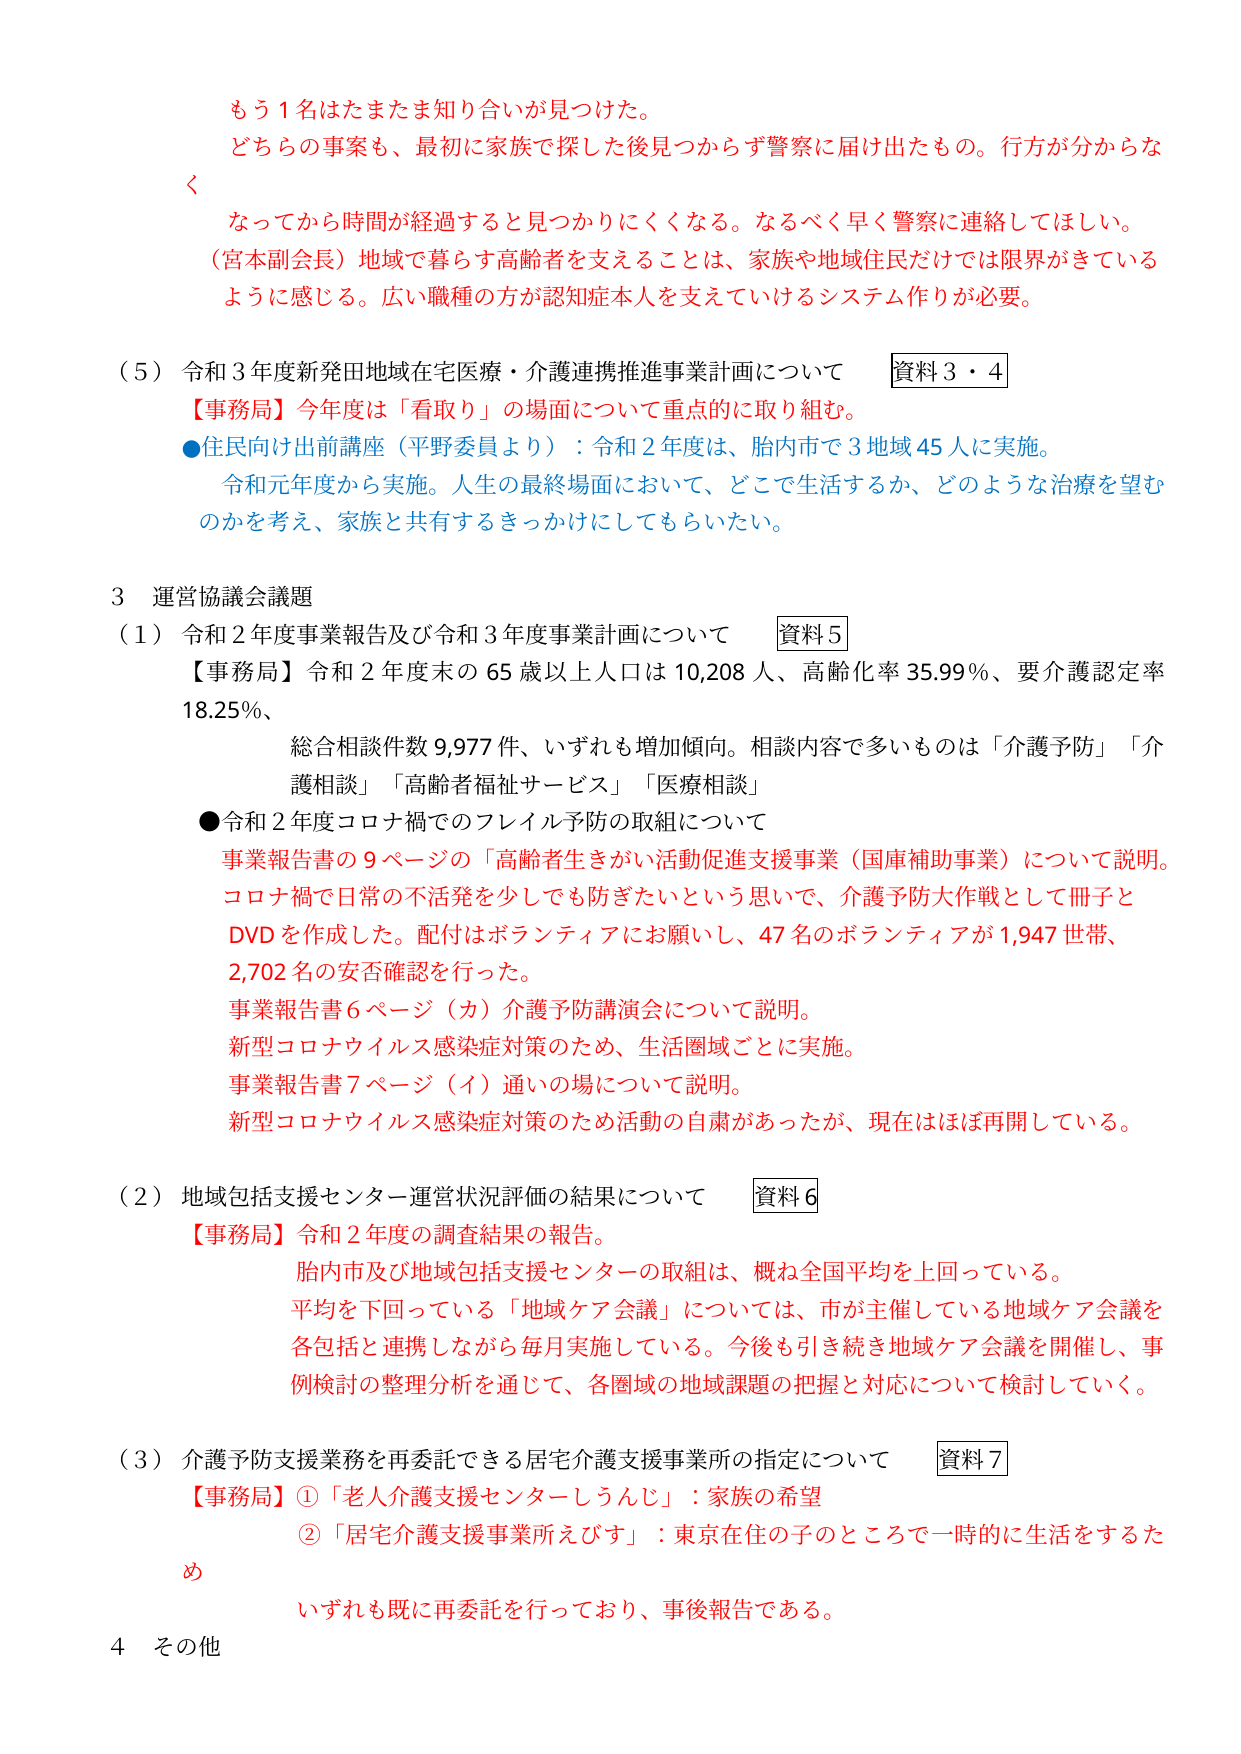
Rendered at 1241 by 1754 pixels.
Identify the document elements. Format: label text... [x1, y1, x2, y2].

list もう1名はたまたま知り合いが見つけた。 [181, 89, 1165, 127]
list いずれも既に再委託を行っており、事後報告である。 [181, 1589, 1165, 1627]
text 【事務局】令和２年度の調査結果の報告。 [181, 1214, 1165, 1252]
text （宮本副会長）地域で暮らす高齢者を支えることは、家族や地域住民だけでは限界がきている [106, 239, 1165, 277]
text ように感じる。広い職種の方が認知症本人を支えていけるシステム作りが必要。 [106, 277, 1165, 314]
text 平均を下回っている「地域ケア会議」については、市が主催している地域ケア会議を 各包括と連携しながら毎月実施している。今後も引き続き地域ケア会議を開催し、事例検討の整理分析を通じて、各圏域の地域課題の把握と対応について検討していく。 [106, 1289, 1165, 1402]
list なってから時間が経過すると見つかりにくくなる。なるべく早く警察に連絡してほしい。 [181, 202, 1165, 239]
list 地域包括支援センター運営状況評価の結果について 資料6 [106, 1177, 1165, 1214]
text 胎内市及び地域包括支援センターの取組は、概ね全国平均を上回っている。 [181, 1252, 1165, 1289]
text 新型コロナウイルス感染症対策のため活動の自粛があったが、現在はほぼ再開している。 [194, 1102, 1165, 1139]
list 介護予防支援業務を再委託できる居宅介護支援事業所の指定について 資料７ [106, 1439, 1165, 1477]
list 令和元年度から実施。人生の最終場面において、どこで生活するか、どのような治療を望むのかを考え、家族と共有するきっかけにしてもらいたい。 [106, 464, 1165, 539]
list 【事務局】令和２年度末の65歳以上人口は10,208人、高齢化率35.99％、要介護認定率18.25％、 [181, 652, 1165, 727]
list 総合相談件数9,977件、いずれも増加傾向。相談内容で多いものは「介護予防」「介護相談」「高齢者福祉サービス」「医療相談」 [106, 727, 1165, 802]
text ４ その他 [106, 1627, 1165, 1664]
text 事業報告書７ページ（イ）通いの場について説明。 [194, 1064, 1165, 1102]
list 令和３年度新発田地域在宅医療・介護連携推進事業計画について 資料３・４ [106, 352, 1165, 389]
text 新型コロナウイルス感染症対策のため、生活圏域ごとに実施。 [194, 1027, 1165, 1064]
list 令和２年度事業報告及び令和３年度事業計画について 資料５ [106, 614, 1165, 652]
list コロナ禍で日常の不活発を少しでも防ぎたいという思いで、介護予防大作戦として冊子と [106, 877, 1165, 914]
text DVDを作成した。配付はボランティアにお願いし、47名のボランティアが1,947世帯、 [194, 914, 1165, 952]
list ②「居宅介護支援事業所えびす」：東京在住の子のところで一時的に生活をするため [181, 1514, 1165, 1589]
list 【事務局】①「老人介護支援センターしうんじ」：家族の希望 [181, 1477, 1165, 1514]
text 事業報告書６ページ（カ）介護予防講演会について説明。 [194, 989, 1165, 1027]
list 【事務局】今年度は「看取り」の場面について重点的に取り組む。 [181, 389, 1165, 427]
text 2,702名の安否確認を行った。 [194, 952, 1165, 989]
list どちらの事案も、最初に家族で探した後見つからず警察に届け出たもの。行方が分からなく [181, 127, 1165, 202]
list ●令和２年度コロナ禍でのフレイル予防の取組について [106, 802, 1165, 839]
list 事業報告書の9ページの「高齢者生きがい活動促進支援事業（国庫補助事業）について説明。 [106, 839, 1165, 877]
list ●住民向け出前講座（平野委員より）：令和２年度は、胎内市で３地域45人に実施。 [181, 427, 1165, 464]
text ３ 運営協議会議題 [106, 577, 1165, 614]
